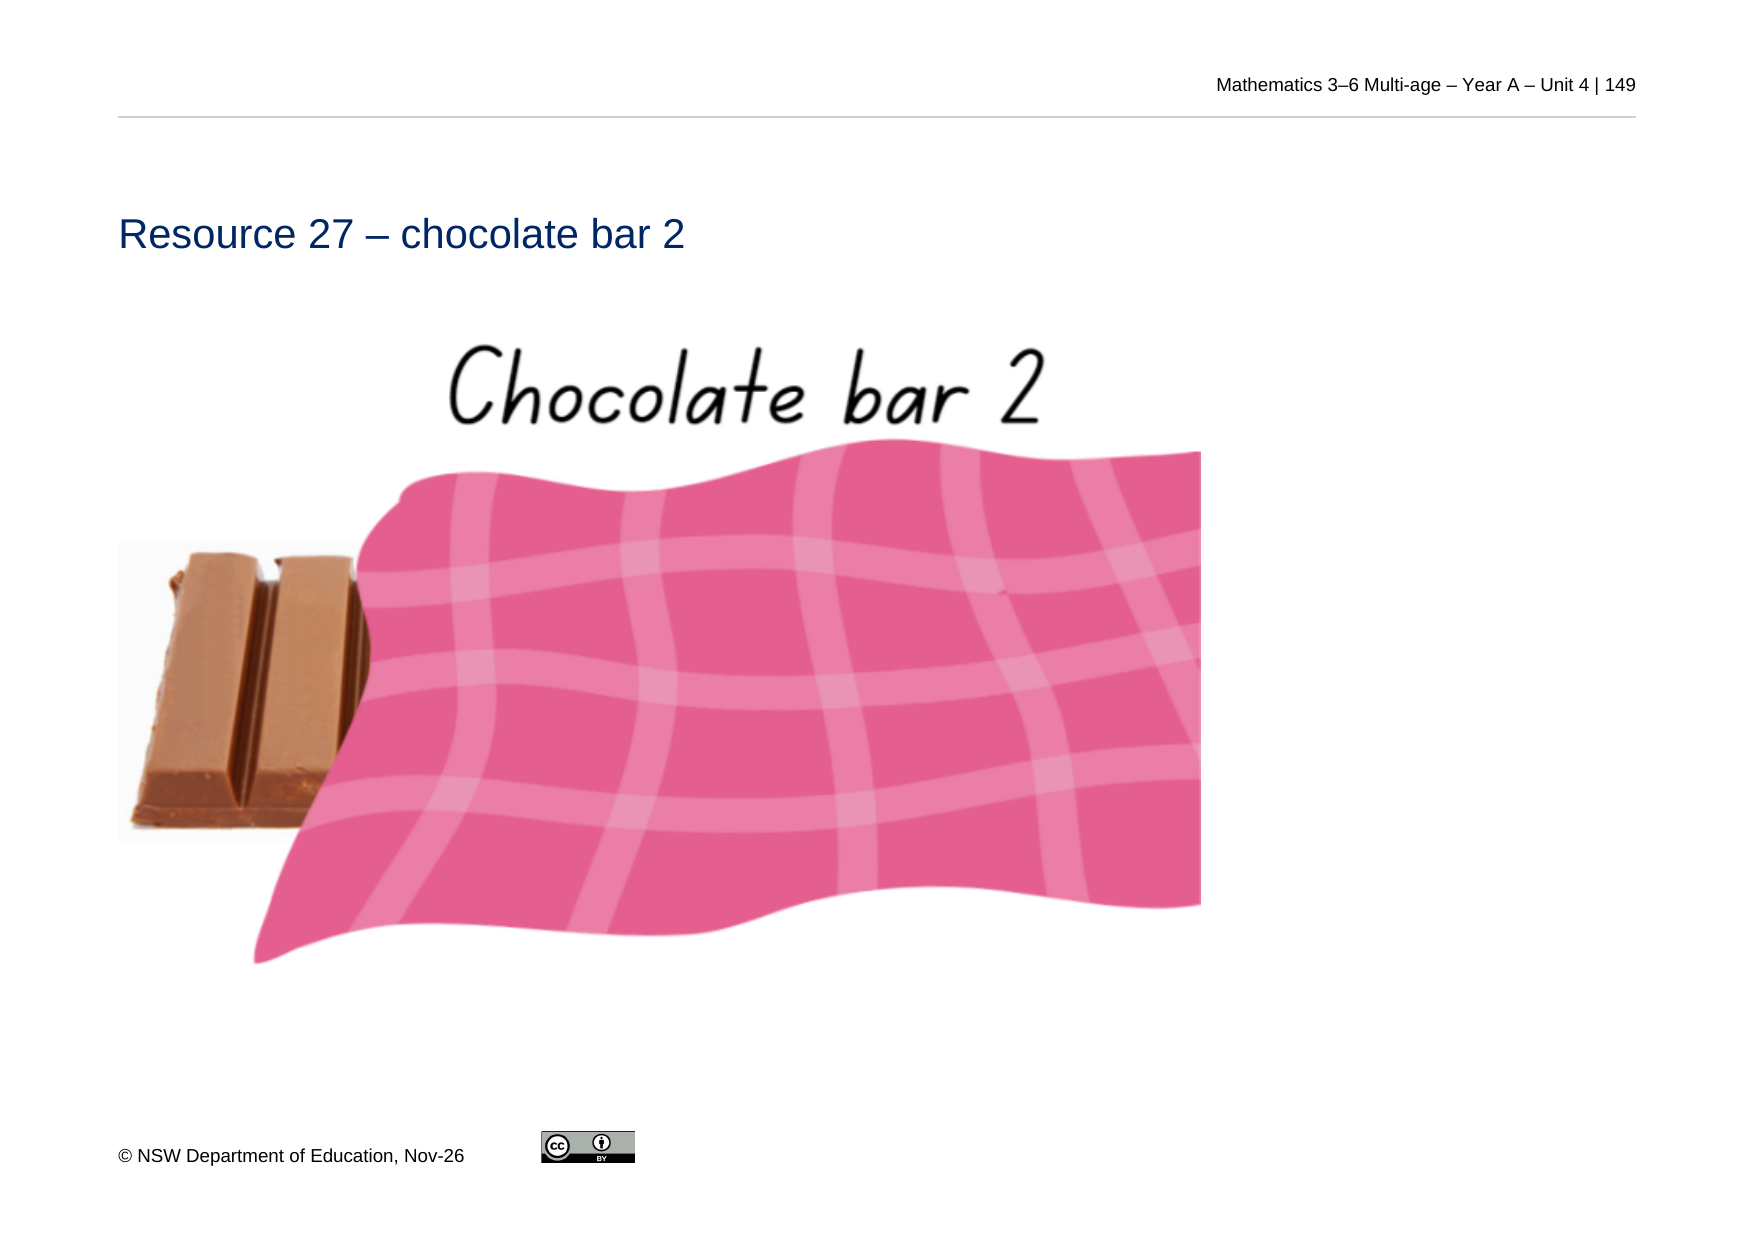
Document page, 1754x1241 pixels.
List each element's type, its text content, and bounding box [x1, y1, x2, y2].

picture [118, 318, 1201, 989]
picture [541, 1131, 635, 1163]
subtitle Resource 27 – chocolate bar 2 [118, 209, 1636, 257]
